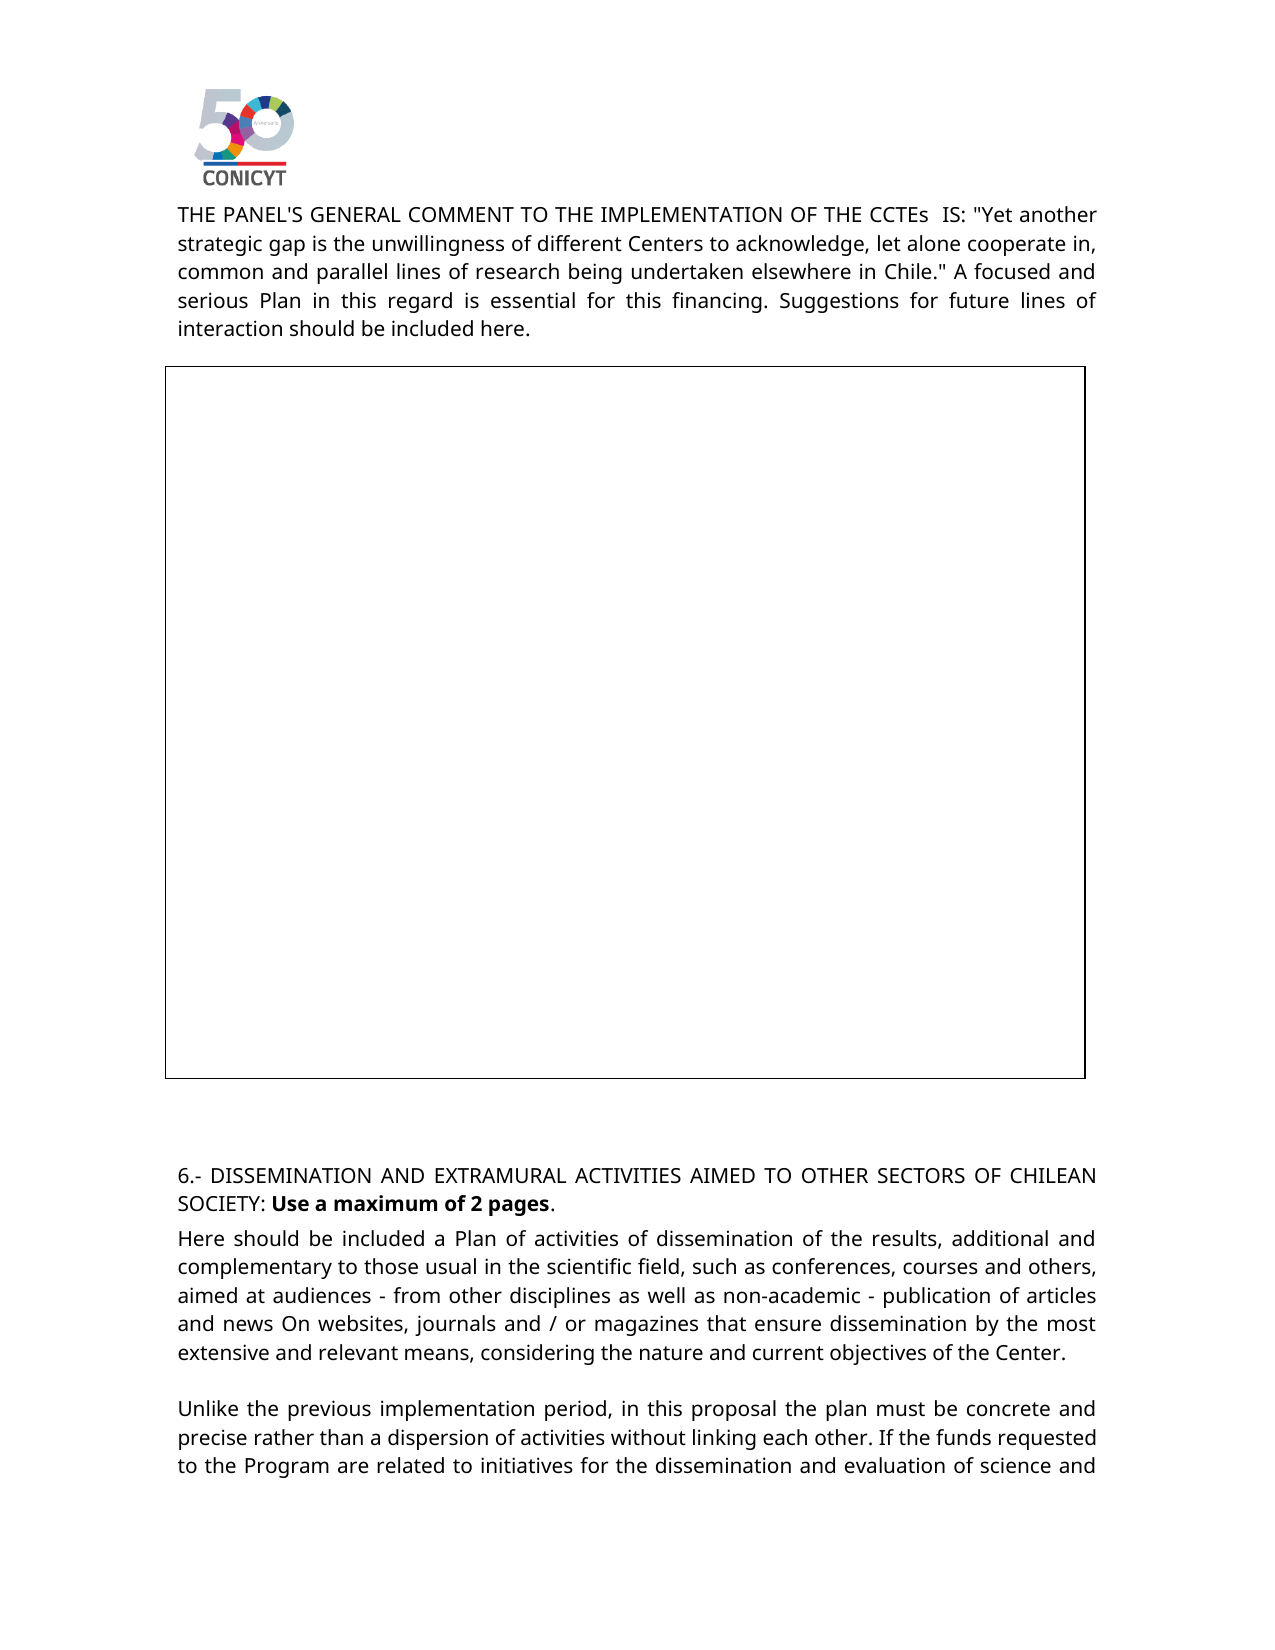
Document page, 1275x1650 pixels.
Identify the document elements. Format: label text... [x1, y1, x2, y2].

subtitle 6.- DISSEMINATION AND EXTRAMURAL ACTIVITIES AIMED TO OTHER SECTORS OF CHILEAN SOCIETY: Use a maximum of 2 pages. [177, 1161, 1098, 1218]
text THE PANEL'S GENERAL COMMENT TO THE IMPLEMENTATION OF THE CCTEs IS: "Yet another strategic gap is the unwillingness of different Centers to acknowledge, let alone cooperate in, common and parallel lines of research being undertaken elsewhere in Chile." A focused and serious Plan in this regard is essential for this financing. Suggestions for future lines of interaction should be included here. [177, 200, 1098, 343]
picture [177, 73, 317, 201]
table_header [166, 367, 1084, 1078]
text Here should be included a Plan of activities of dissemination of the results, additional and complementary to those usual in the scientific field, such as conferences, courses and others, aimed at audiences - from other disciplines as well as non-academic - publication of articles and news On websites, journals and / or magazines that ensure dissemination by the most extensive and relevant means, considering the nature and current objectives of the Center. [177, 1224, 1098, 1366]
